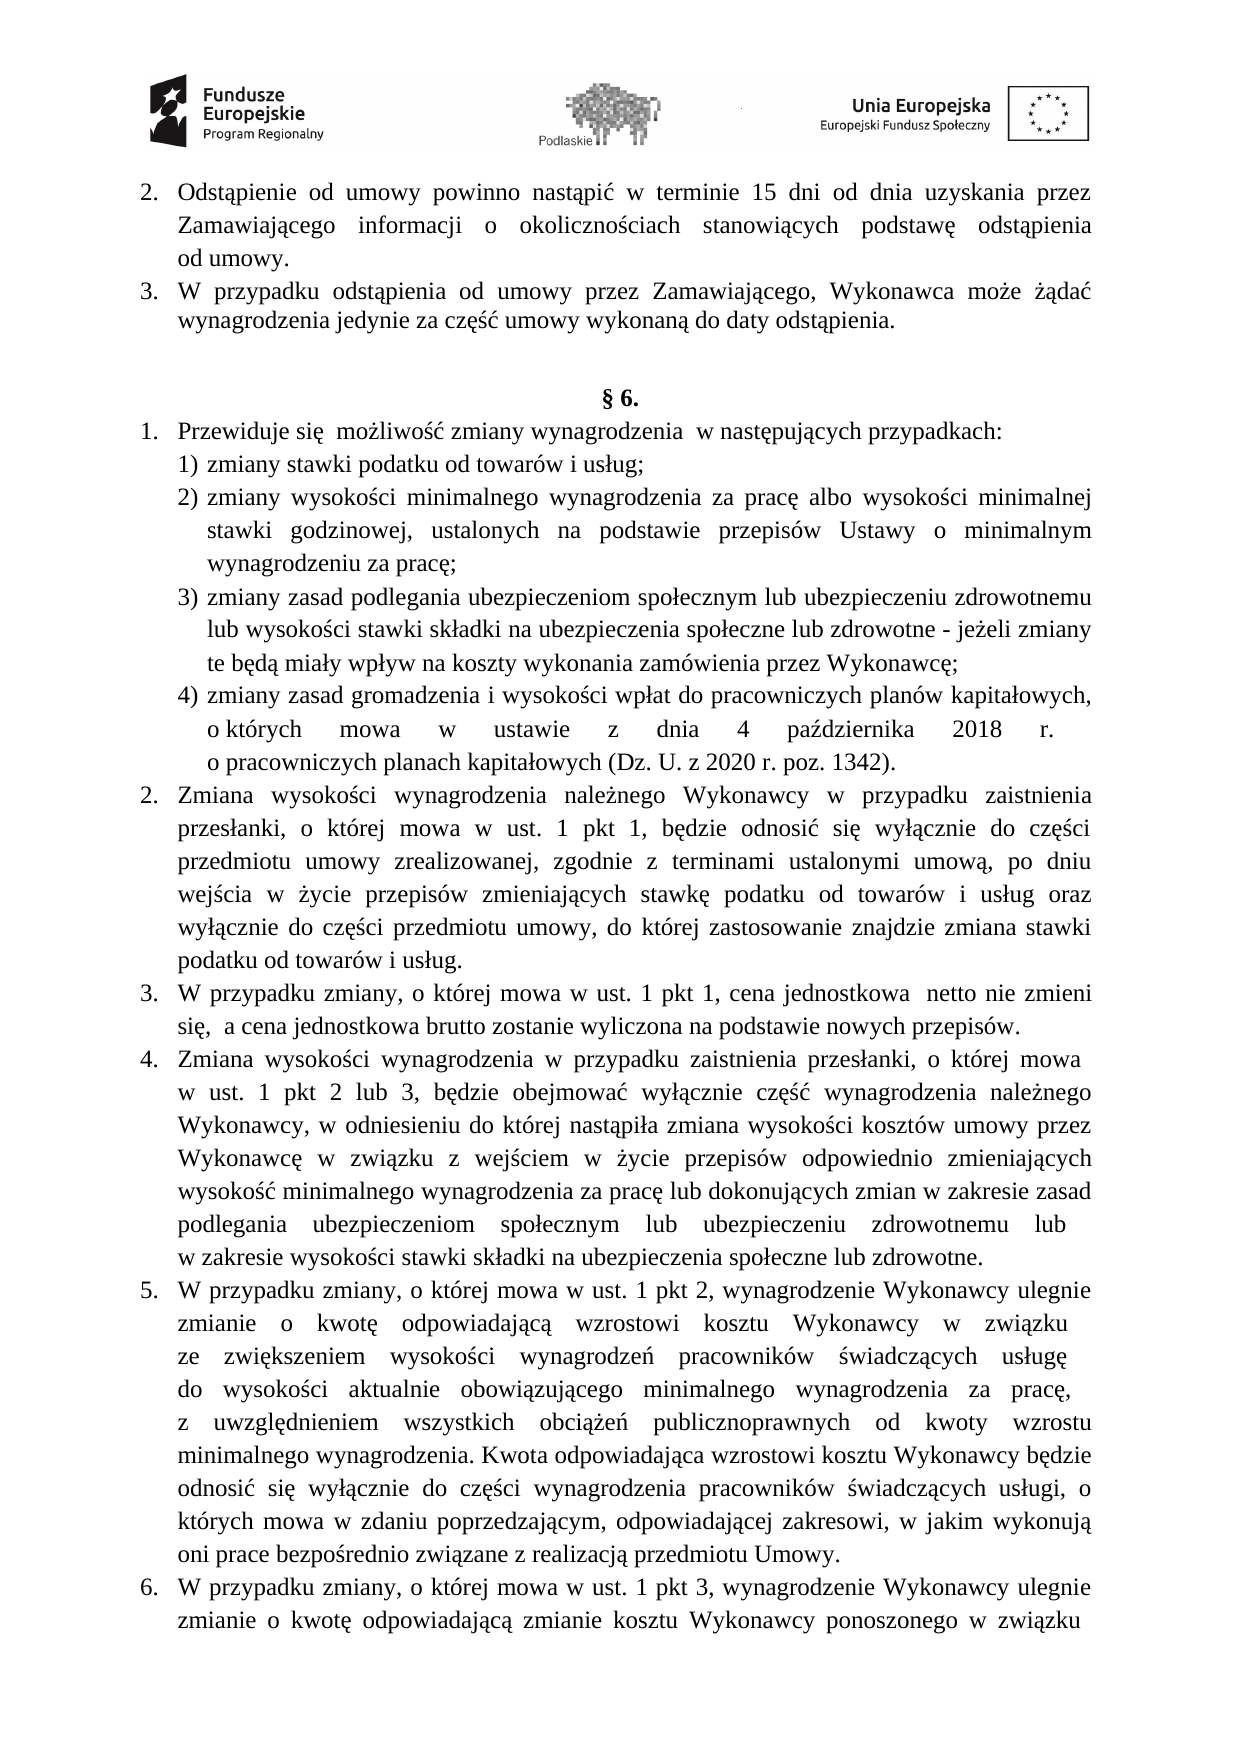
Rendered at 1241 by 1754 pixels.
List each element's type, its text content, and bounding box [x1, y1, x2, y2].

picture [147, 73, 1093, 153]
list W przypadku zmiany, o której mowa w ust. 1 pkt 2, wynagrodzenie Wykonawcy ulegnie zmianie o kwotę odpowiadającą wzrostowi kosztu Wykonawcy w związku ze zwiększeniem wysokości wynagrodzeń pracowników świadczących usługę do wysokości aktualnie obowiązującego minimalnego wynagrodzenia za pracę, z uwzględnieniem wszystkich obciążeń publicznoprawnych od kwoty wzrostu minimalnego wynagrodzenia. Kwota odpowiadająca wzrostowi kosztu Wykonawcy będzie odnosić się wyłącznie do części wynagrodzenia pracowników świadczących usługi, o których mowa w zdaniu poprzedzającym, odpowiadającej zakresowi, w jakim wykonują oni prace bezpośrednio związane z realizacją przedmiotu Umowy. [140, 1275, 1092, 1568]
list Przewiduje się możliwość zmiany wynagrodzenia w następujących przypadkach: [140, 416, 1092, 445]
list W przypadku zmiany, o której mowa w ust. 1 pkt 1, cena jednostkowa netto nie zmieni się, a cena jednostkowa brutto zostanie wyliczona na podstawie nowych przepisów. [140, 978, 1092, 1039]
list W przypadku odstąpienia od umowy przez Zamawiającego, Wykonawca może żądać wynagrodzenia jedynie za część umowy wykonaną do daty odstąpienia. [140, 276, 1092, 334]
text § 6. [148, 383, 1092, 412]
list Zmiana wysokości wynagrodzenia należnego Wykonawcy w przypadku zaistnienia przesłanki, o której mowa w ust. 1 pkt 1, będzie odnosić się wyłącznie do części przedmiotu umowy zrealizowanej, zgodnie z terminami ustalonymi umową, po dniu wejścia w życie przepisów zmieniających stawkę podatku od towarów i usług oraz wyłącznie do części przedmiotu umowy, do której zastosowanie znajdzie zmiana stawki podatku od towarów i usług. [140, 780, 1092, 973]
list zmiany zasad gromadzenia i wysokości wpłat do pracowniczych planów kapitałowych, o których mowa w ustawie z dnia 4 października 2018 r. o pracowniczych planach kapitałowych (Dz. U. z 2020 r. poz. 1342). [177, 681, 1092, 775]
list zmiany wysokości minimalnego wynagrodzenia za pracę albo wysokości minimalnej stawki godzinowej, ustalonych na podstawie przepisów Ustawy o minimalnym wynagrodzeniu za pracę; [177, 482, 1092, 577]
list Odstąpienie od umowy powinno nastąpić w terminie 15 dni od dnia uzyskania przez Zamawiającego informacji o okolicznościach stanowiących podstawę odstąpienia od umowy. [140, 177, 1092, 272]
list zmiany zasad podlegania ubezpieczeniom społecznym lub ubezpieczeniu zdrowotnemu lub wysokości stawki składki na ubezpieczenia społeczne lub zdrowotne - jeżeli zmiany te będą miały wpływ na koszty wykonania zamówienia przez Wykonawcę; [177, 582, 1092, 676]
list Zmiana wysokości wynagrodzenia w przypadku zaistnienia przesłanki, o której mowa w ust. 1 pkt 2 lub 3, będzie obejmować wyłącznie część wynagrodzenia należnego Wykonawcy, w odniesieniu do której nastąpiła zmiana wysokości kosztów umowy przez Wykonawcę w związku z wejściem w życie przepisów odpowiednio zmieniających wysokość minimalnego wynagrodzenia za pracę lub dokonujących zmian w zakresie zasad podlegania ubezpieczeniom społecznym lub ubezpieczeniu zdrowotnemu lub w zakresie wysokości stawki składki na ubezpieczenia społeczne lub zdrowotne. [140, 1044, 1092, 1271]
list zmiany stawki podatku od towarów i usług; [177, 449, 1092, 478]
